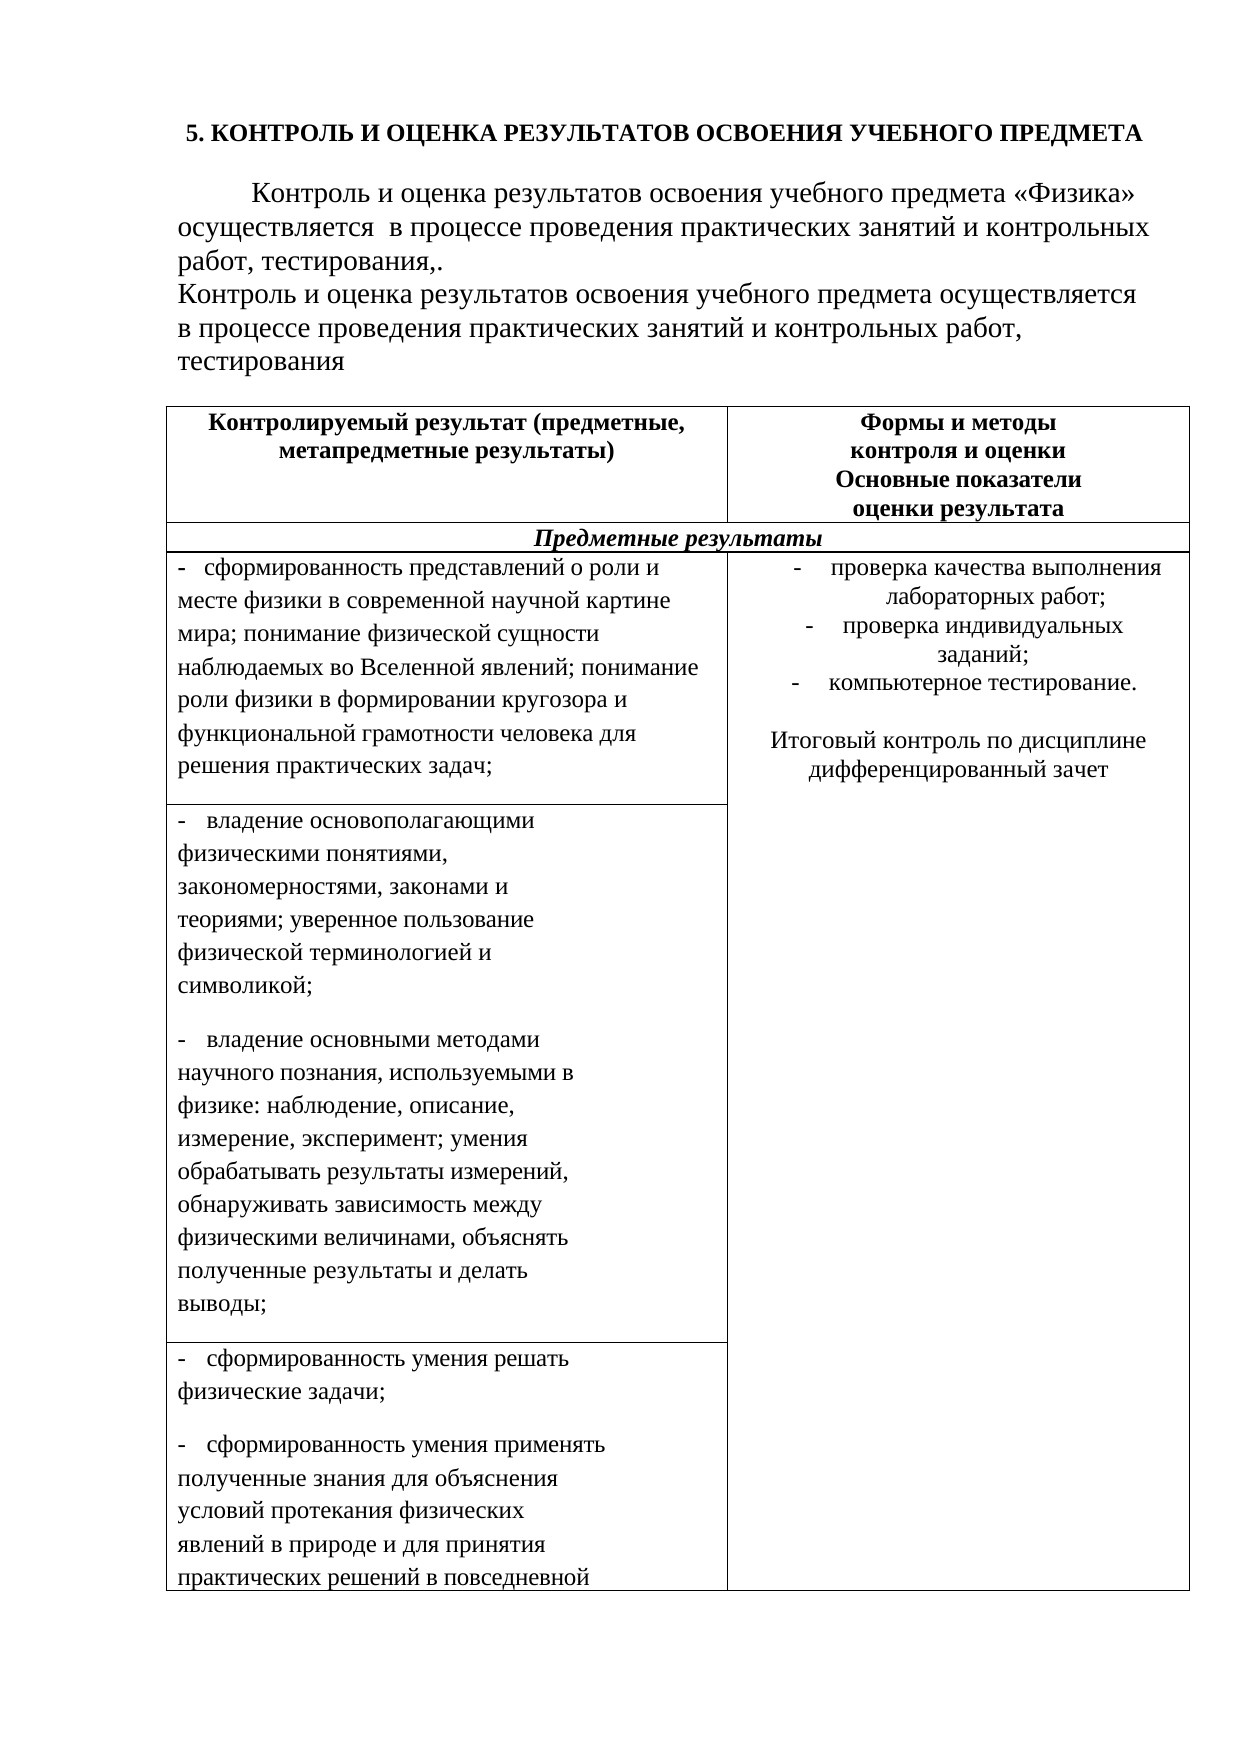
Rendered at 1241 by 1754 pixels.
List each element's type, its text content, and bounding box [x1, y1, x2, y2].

text Контроль и оценка результатов освоения учебного предмета «Физика» осуществляется в процессе проведения практических занятий и контрольных работ, тестирования,. [177, 176, 1152, 276]
table_cell Предметные результаты [167, 523, 1189, 551]
table_cell - владение основополагающими физическими понятиями, закономерностями, законами и теориями; уверенное пользование физической терминологией и символикой; - владение основными методами научного познания, используемыми в физике: наблюдение, описание, измерение, эксперимент; умения обрабатывать результаты измерений, обнаруживать зависимость между физическими величинами, объяснять полученные результаты и делать выводы; [167, 805, 727, 1342]
table_header Контролируемый результат (предметные, метапредметные результаты) [167, 407, 727, 522]
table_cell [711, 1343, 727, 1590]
table_cell - сформированность представлений о роли и месте физики в современной научной картине мира; понимание физической сущности наблюдаемых во Вселенной явлений; понимание роли физики в формировании кругозора и функциональной грамотности человека для решения практических задач; [167, 553, 727, 804]
table_header Формы и методы контроля и оценки Основные показатели оценки результата [728, 407, 1189, 522]
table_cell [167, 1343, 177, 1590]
text 5. Контроль и оценка результатов освоения УЧЕБНОГО ПРЕДМЕТА [177, 118, 1152, 147]
text Контроль и оценка результатов освоения учебного предмета осуществляется в процессе проведения практических занятий и контрольных работ, тестирования [177, 276, 1152, 377]
